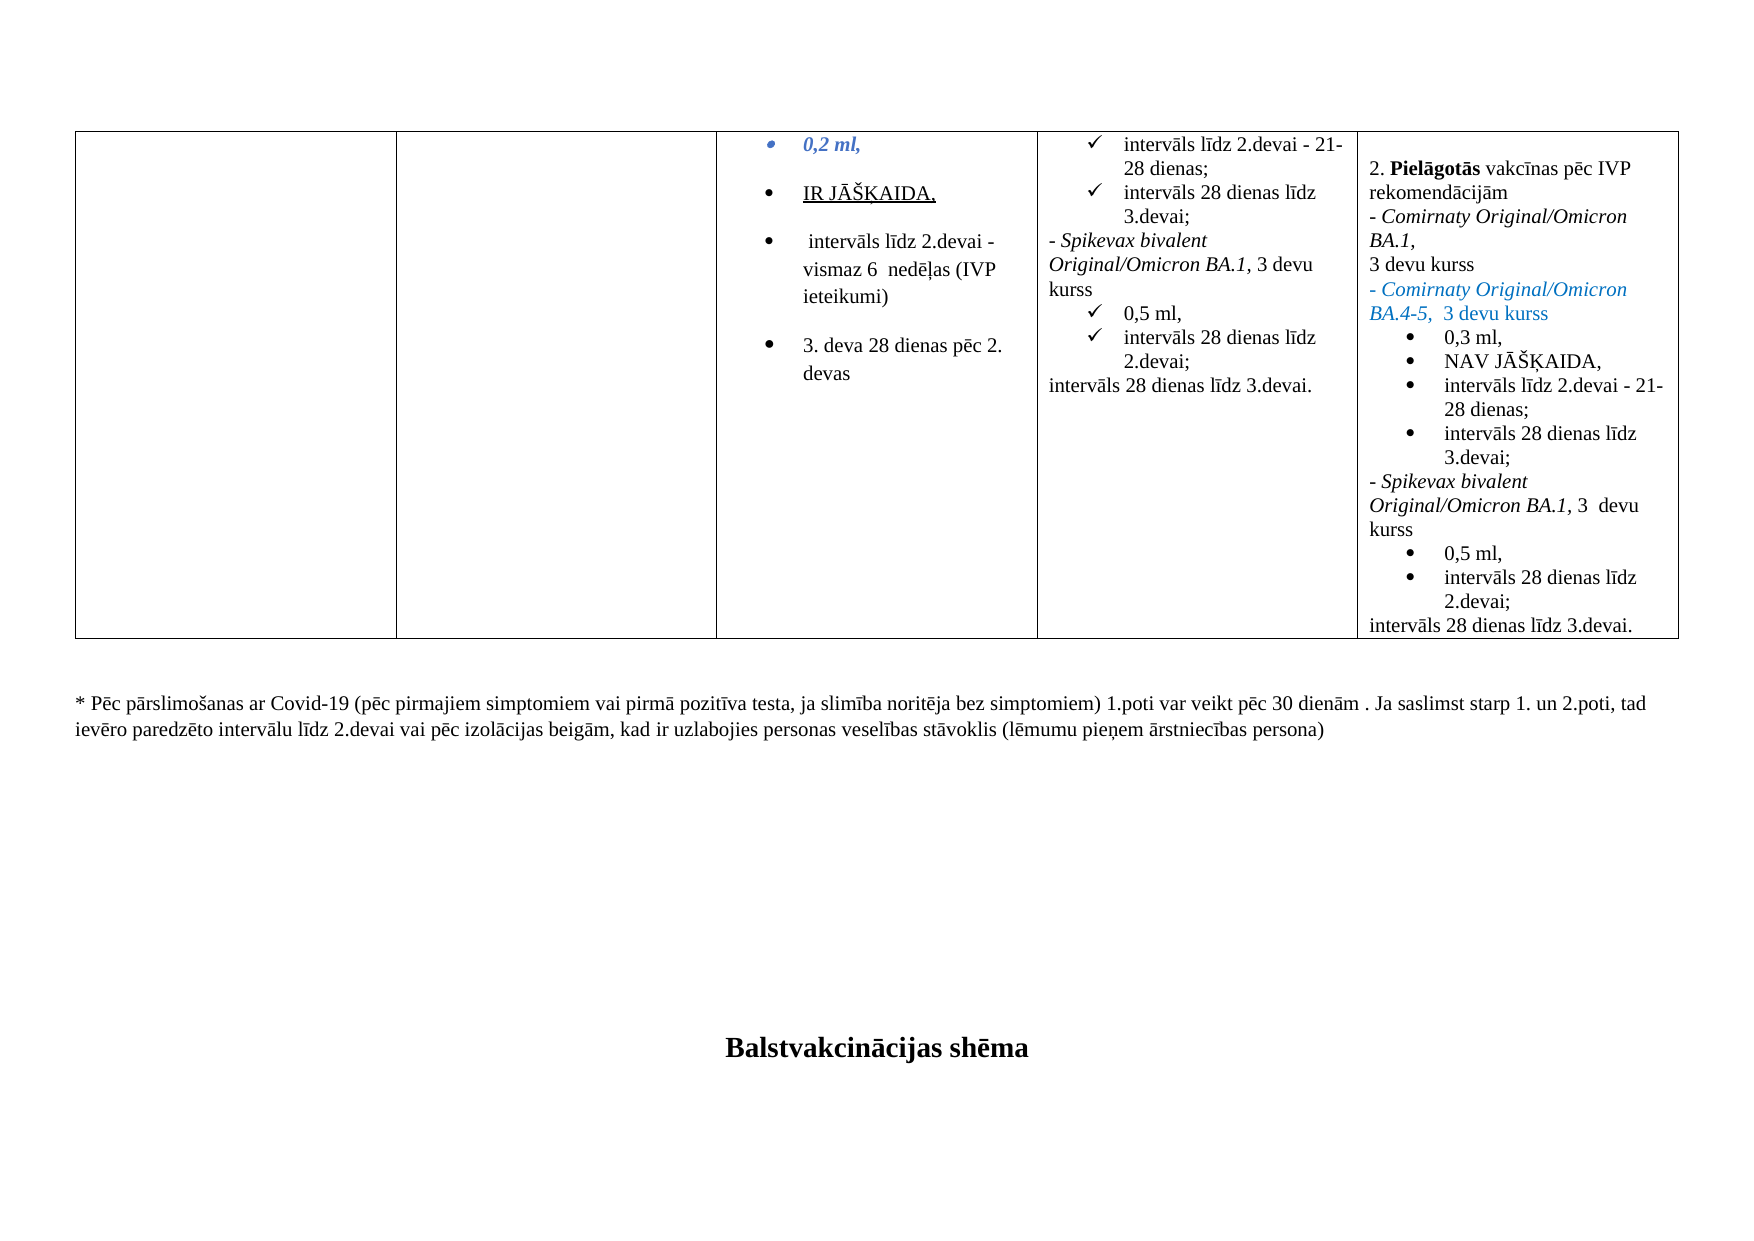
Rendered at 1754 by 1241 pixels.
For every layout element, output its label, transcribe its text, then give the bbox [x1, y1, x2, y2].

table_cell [76, 132, 396, 637]
text * Pēc pārslimošanas ar Covid-19 (pēc pirmajiem simptomiem vai pirmā pozitīva testa, ja slimība noritēja bez simptomiem) 1.poti var veikt pēc 30 dienām . Ja saslimst starp 1. un 2.poti, tad ievēro paredzēto intervālu līdz 2.devai vai pēc izolācijas beigām, kad ir uzlabojies personas veselības stāvoklis (lēmumu pieņem ārstniecības persona) [75, 691, 1679, 741]
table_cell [1358, 132, 1678, 637]
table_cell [1038, 132, 1357, 637]
text Balstvakcinācijas shēma [75, 1030, 1679, 1064]
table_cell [397, 132, 716, 637]
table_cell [717, 132, 1037, 637]
